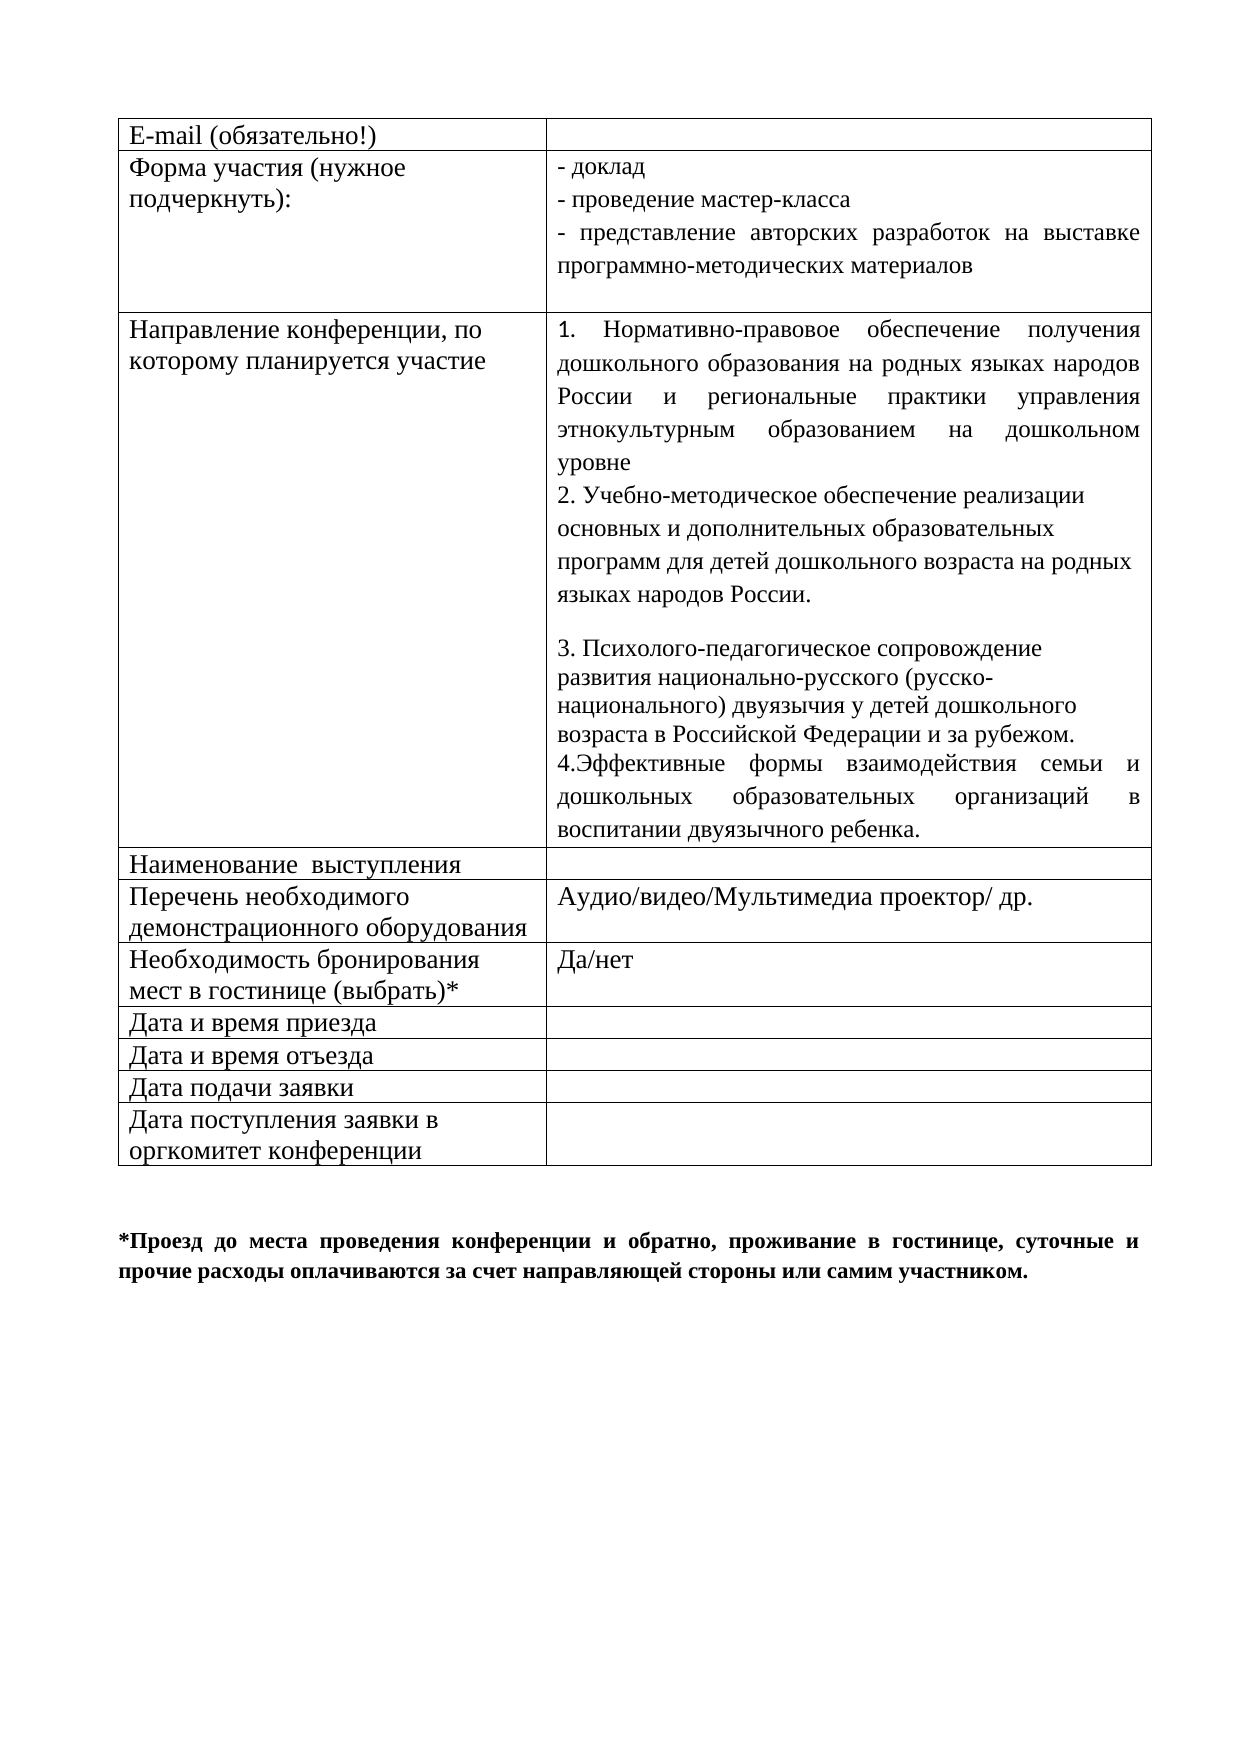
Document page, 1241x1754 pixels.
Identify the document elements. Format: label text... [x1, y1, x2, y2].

table_cell [547, 1103, 1151, 1165]
table_cell Да/нет [547, 943, 1151, 1006]
table_cell - доклад - проведение мастер-класса - представление авторских разработок на выставке программно-методических материалов [547, 151, 1151, 312]
table_cell Дата поступления заявки в оргкомитет конференции [119, 1103, 546, 1165]
table_cell Дата подачи заявки [119, 1071, 546, 1102]
table_cell Наименование выступления [119, 848, 546, 879]
table_cell 1. Нормативно-правовое обеспечение получения дошкольного образования на родных языках народов России и региональные практики управления этнокультурным образованием на дошкольном уровне 2. Учебно-методическое обеспечение реализации основных и дополнительных образовательных программ для детей дошкольного возраста на родных языках народов России. 3. Психолого-педагогическое сопровождение развития национально-русского (русско-национального) двуязычия у детей дошкольного возраста в Российской Федерации и за рубежом. 4.Эффективные формы взаимодействия семьи и дошкольных образовательных организаций в воспитании двуязычного ребенка. [547, 313, 1151, 847]
text *Проезд до места проведения конференции и обратно, проживание в гостинице, суточные и прочие расходы оплачиваются за счет направляющей стороны или самим участником. [118, 1227, 1140, 1283]
table_cell Аудио/видео/Мультимедиа проектор/ др. [547, 880, 1151, 942]
table_cell Дата и время приезда [119, 1007, 546, 1038]
table_cell Е-mail (обязательно!) [119, 119, 546, 150]
table_cell Необходимость бронирования мест в гостинице (выбрать)* [119, 943, 546, 1006]
table_cell [547, 119, 1151, 150]
table_cell [547, 1007, 1151, 1038]
table_cell [547, 1071, 1151, 1102]
table_cell [547, 848, 1151, 879]
table_cell Форма участия (нужное подчеркнуть): [119, 151, 546, 312]
table_cell Перечень необходимого демонстрационного оборудования [119, 880, 546, 942]
table_cell Дата и время отъезда [119, 1039, 546, 1070]
table_cell Направление конференции, по которому планируется участие [119, 313, 546, 847]
table_cell [547, 1039, 1151, 1070]
